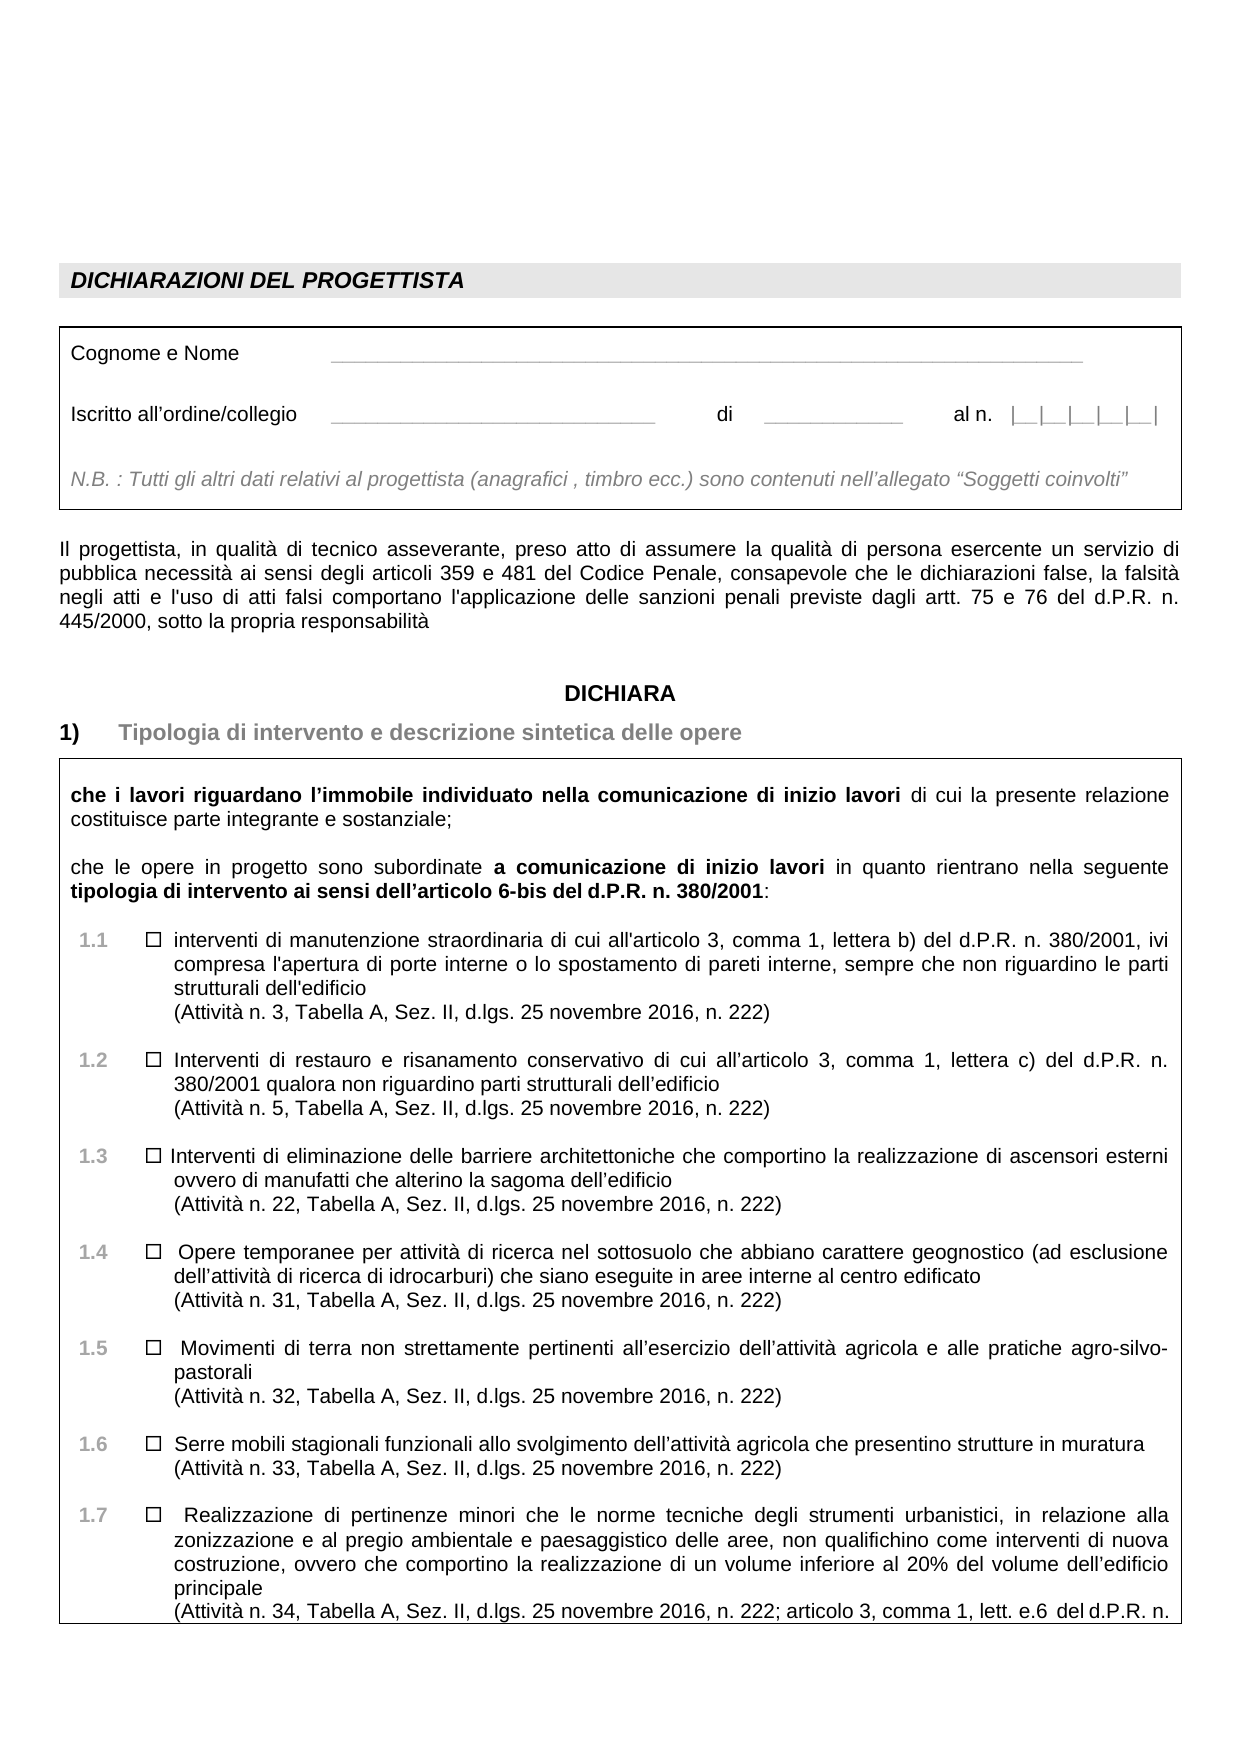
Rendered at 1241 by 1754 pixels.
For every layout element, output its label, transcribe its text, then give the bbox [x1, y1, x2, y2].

table_cell al n. |__|__|__|__|__| [930, 378, 1181, 449]
table_cell Iscritto all’ordine/collegio [60, 378, 321, 449]
table_cell ____________ [754, 378, 930, 449]
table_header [60, 759, 1181, 1623]
table_cell di [705, 378, 754, 449]
text Il progettista, in qualità di tecnico asseverante, preso atto di assumere la qualità di persona esercente un servizio di pubblica necessità ai sensi degli articoli 359 e 481 del Codice Penale, consapevole che le dichiarazioni false, la falsità negli atti e l'uso di atti falsi comportano l'applicazione delle sanzioni penali previste dagli artt. 75 e 76 del d.P.R. n. 445/2000, sotto la propria responsabilità [59, 537, 1181, 632]
table_header Cognome e Nome [60, 328, 321, 378]
list Tipologia di intervento e descrizione sintetica delle opere [59, 719, 1122, 746]
table_header DICHIARAZIONI DEL PROGETTISTA [59, 263, 1181, 298]
subtitle DICHIARA [59, 680, 1181, 707]
table_header _________________________________________________________________ [321, 328, 1181, 378]
table_cell ____________________________ [321, 378, 705, 449]
table_cell N.B. : Tutti gli altri dati relativi al progettista (anagrafici , timbro ecc.) sono contenuti nell’allegato “Soggetti coinvolti” [60, 449, 1181, 509]
